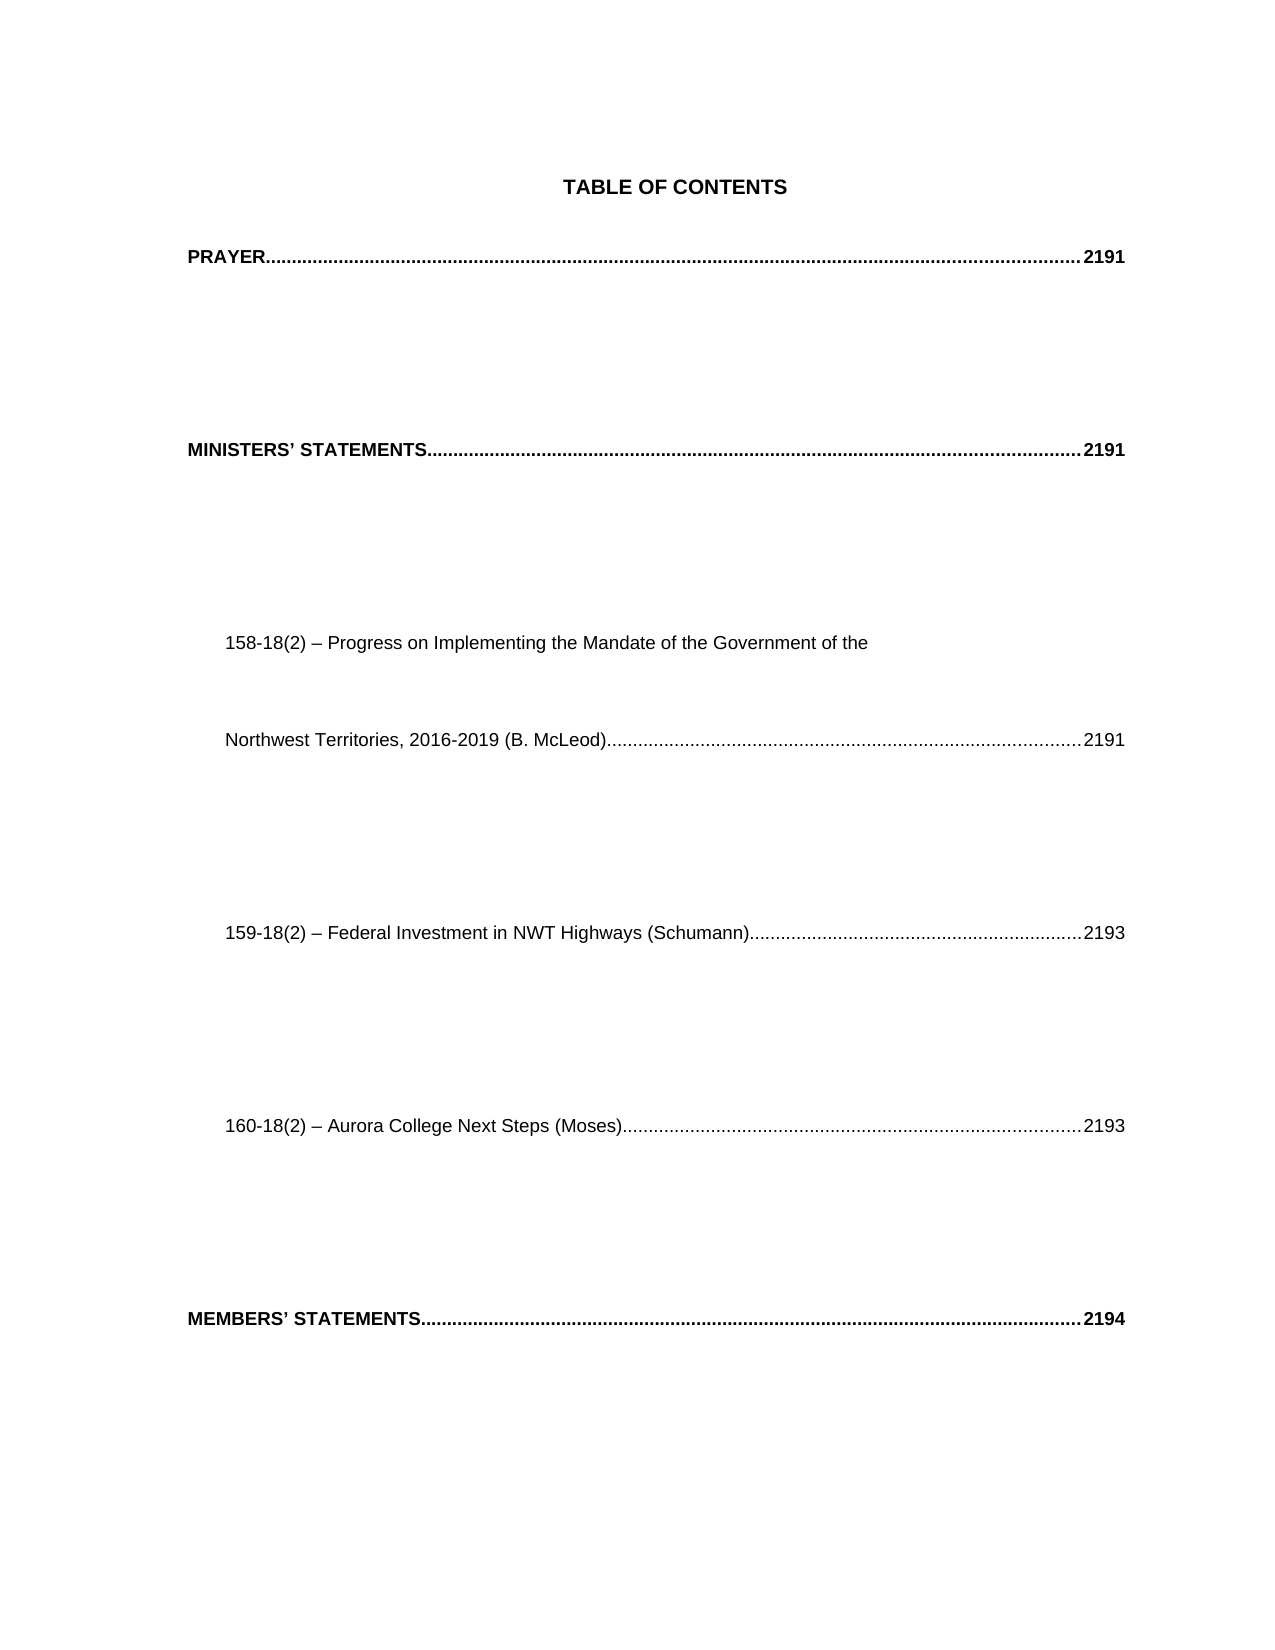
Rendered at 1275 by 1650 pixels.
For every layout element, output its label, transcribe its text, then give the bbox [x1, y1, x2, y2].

text MEMBERS’ STATEMENTS 2194 [187, 1308, 1162, 1329]
subtitle TABLE OF CONTENTS [187, 175, 1162, 199]
text 160-18(2) – Aurora College Next Steps (Moses) 2193 [225, 1114, 1162, 1136]
text PRAYER 2191 [187, 246, 1162, 267]
text 158-18(2) – Progress on Implementing the Mandate of the Government of the [225, 632, 1162, 653]
text MINISTERS’ STATEMENTS 2191 [187, 439, 1162, 460]
text Northwest Territories, 2016-2019 (B. McLeod) 2191 [225, 728, 1162, 750]
text 159-18(2) – Federal Investment in NWT Highways (Schumann) 2193 [225, 921, 1162, 943]
